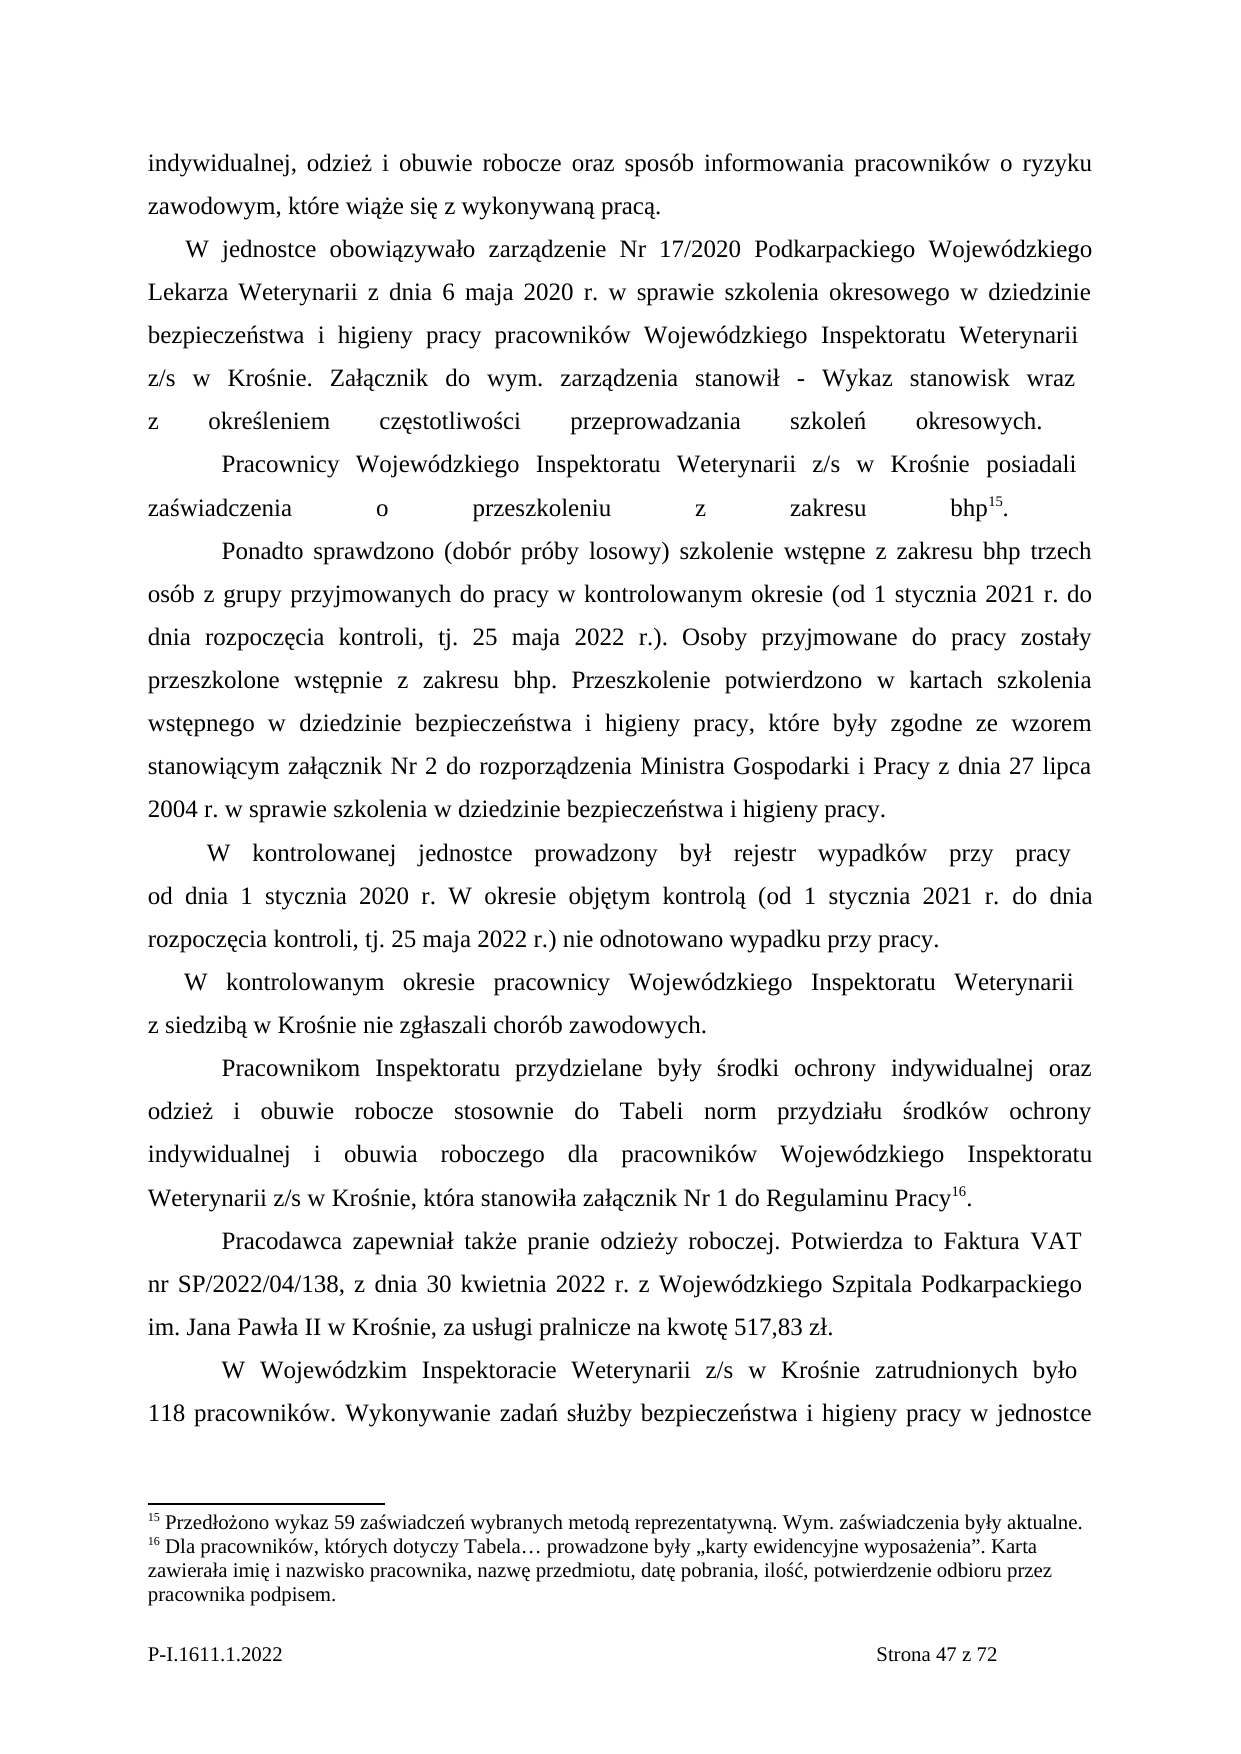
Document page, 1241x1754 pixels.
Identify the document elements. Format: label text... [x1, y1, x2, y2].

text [148, 1355, 1093, 1427]
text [148, 148, 1093, 219]
text W jednostce obowiązywało zarządzenie Nr 17/2020 Podkarpackiego Wojewódzkiego Lekarza Weterynarii z dnia 6 maja 2020 r. w sprawie szkolenia okresowego w dziedzinie bezpieczeństwa i higieny pracy pracowników Wojewódzkiego Inspektoratu Weterynarii z/s w Krośnie. Załącznik do wym. zarządzenia stanowił - Wykaz stanowisk wraz z określeniem częstotliwości przeprowadzania szkoleń okresowych. Pracownicy Wojewódzkiego Inspektoratu Weterynarii z/s w Krośnie posiadali zaświadczenia o przeszkoleniu z zakresu bhp. Ponadto sprawdzono (dobór próby losowy) szkolenie wstępne z zakresu bhp trzech osób z grupy przyjmowanych do pracy w kontrolowanym okresie (od 1 stycznia 2021 r. do dnia rozpoczęcia kontroli, tj. 25 maja 2022 r.). Osoby przyjmowane do pracy zostały przeszkolone wstępnie z zakresu bhp. Przeszkolenie potwierdzono w kartach szkolenia wstępnego w dziedzinie bezpieczeństwa i higieny pracy, które były zgodne ze wzorem stanowiącym załącznik Nr 2 do rozporządzenia Ministra Gospodarki i Pracy z dnia 27 lipca 2004 r. w sprawie szkolenia w dziedzinie bezpieczeństwa i higieny pracy. [148, 234, 1093, 823]
text Pracownikom Inspektoratu przydzielane były środki ochrony indywidualnej oraz odzież i obuwie robocze stosownie do Tabeli norm przydziału środków ochrony indywidualnej i obuwia roboczego dla pracowników Wojewódzkiego Inspektoratu Weterynarii z/s w Krośnie, która stanowiła załącznik Nr 1 do Regulaminu Pracy. [148, 1053, 1093, 1211]
text W kontrolowanej jednostce prowadzony był rejestr wypadków przy pracy od dnia 1 stycznia 2020 r. W okresie objętym kontrolą (od 1 stycznia 2021 r. do dnia rozpoczęcia kontroli, tj. 25 maja 2022 r.) nie odnotowano wypadku przy pracy. [148, 838, 1093, 953]
text W kontrolowanym okresie pracownicy Wojewódzkiego Inspektoratu Weterynarii z siedzibą w Krośnie nie zgłaszali chorób zawodowych. [148, 967, 1093, 1039]
text Pracodawca zapewniał także pranie odzieży roboczej. Potwierdza to Faktura VAT nr SP/2022/04/138, z dnia 30 kwietnia 2022 r. z Wojewódzkiego Szpitala Podkarpackiego im. Jana Pawła II w Krośnie, za usługi pralnicze na kwotę 517,83 zł. [148, 1226, 1093, 1341]
